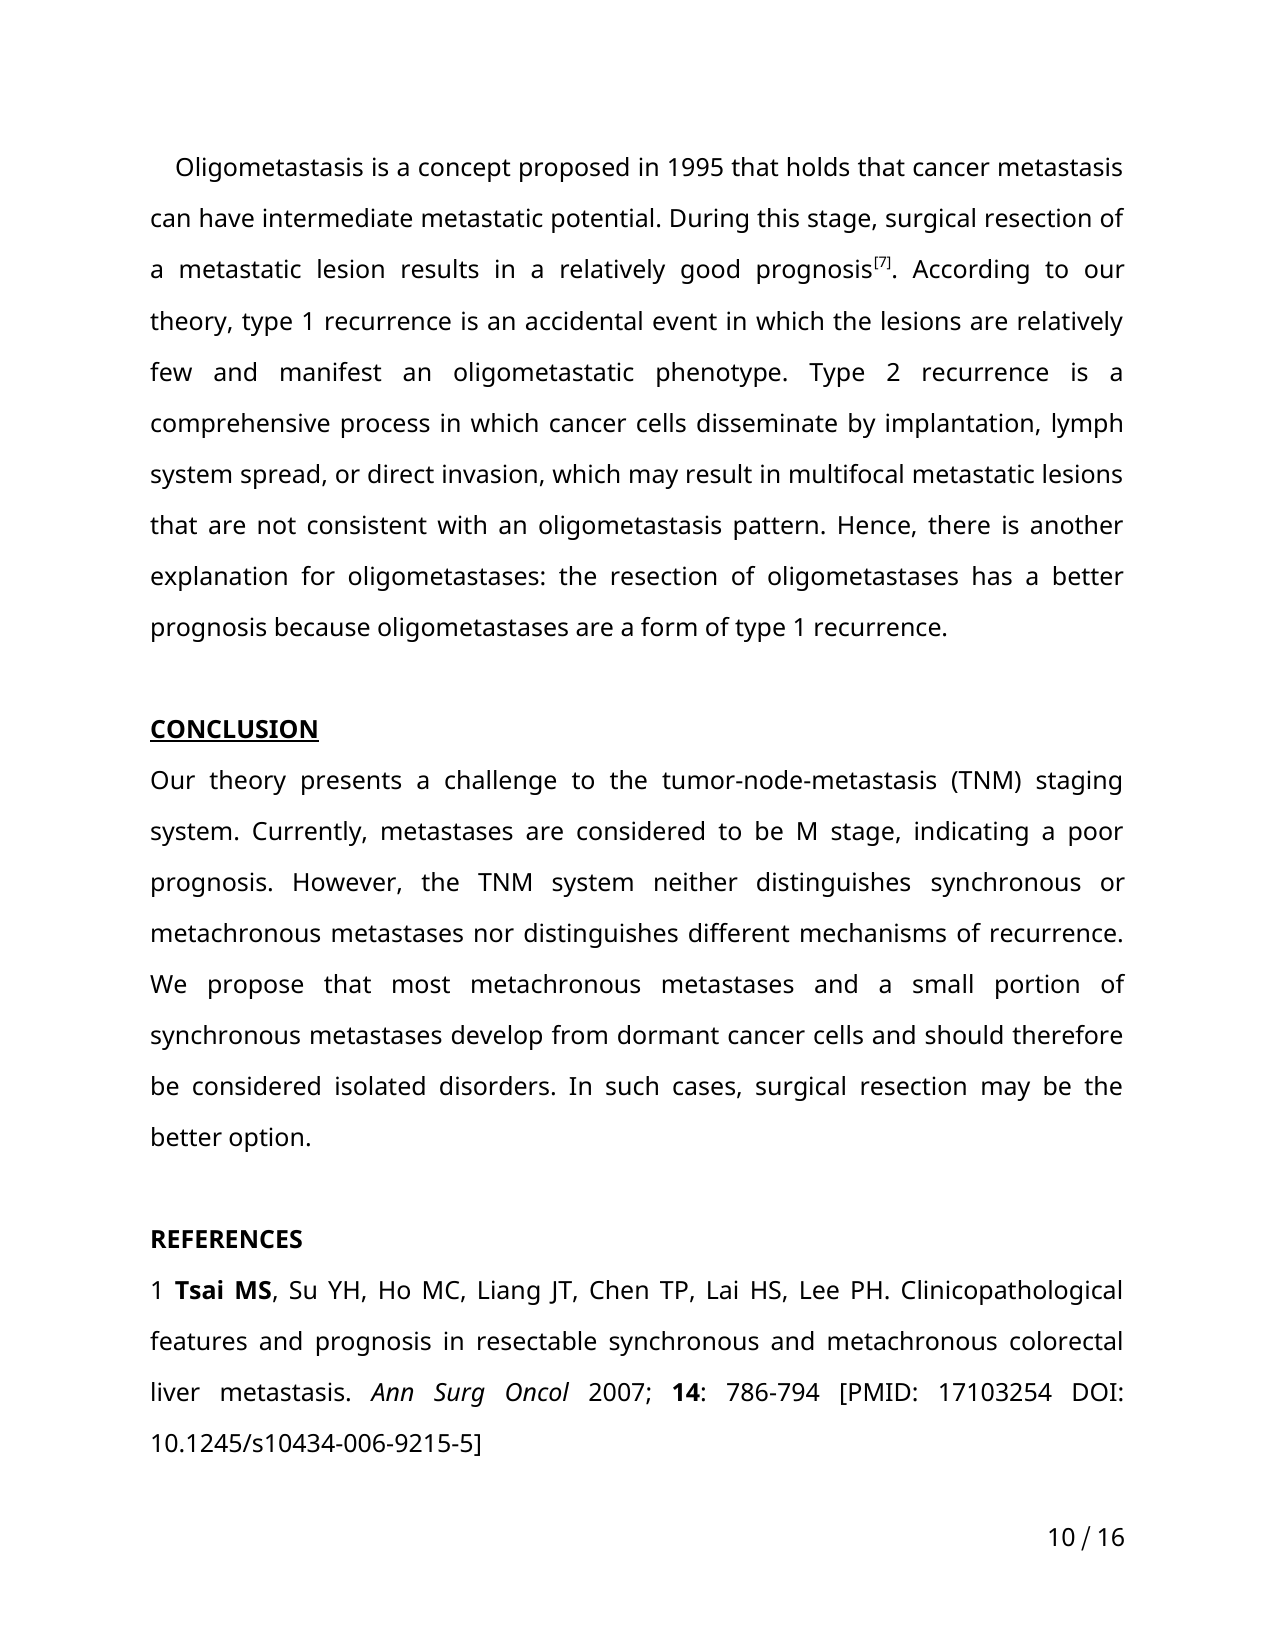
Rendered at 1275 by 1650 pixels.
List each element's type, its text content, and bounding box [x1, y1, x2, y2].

text CONCLUSION [150, 711, 1125, 746]
text 1 Tsai MS, Su YH, Ho MC, Liang JT, Chen TP, Lai HS, Lee PH. Clinicopathological features and prognosis in resectable synchronous and metachronous colorectal liver metastasis. Ann Surg Oncol 2007; 14: 786-794 [PMID: 17103254 DOI: 10.1245/s10434-006-9215-5] [150, 1273, 1125, 1460]
text REFERENCES [150, 1222, 1125, 1256]
text Oligometastasis is a concept proposed in 1995 that holds that cancer metastasis can have intermediate metastatic potential. During this stage, surgical resection of a metastatic lesion results in a relatively good prognosis[7]. According to our theory, type 1 recurrence is an accidental event in which the lesions are relatively few and manifest an oligometastatic phenotype. Type 2 recurrence is a comprehensive process in which cancer cells disseminate by implantation, lymph system spread, or direct invasion, which may result in multifocal metastatic lesions that are not consistent with an oligometastasis pattern. Hence, there is another explanation for oligometastases: the resection of oligometastases has a better prognosis because oligometastases are a form of type 1 recurrence. [150, 150, 1125, 643]
text Our theory presents a challenge to the tumor-node-metastasis (TNM) staging system. Currently, metastases are considered to be M stage, indicating a poor prognosis. However, the TNM system neither distinguishes synchronous or metachronous metastases nor distinguishes different mechanisms of recurrence. We propose that most metachronous metastases and a small portion of synchronous metastases develop from dormant cancer cells and should therefore be considered isolated disorders. In such cases, surgical resection may be the better option. [150, 762, 1125, 1154]
